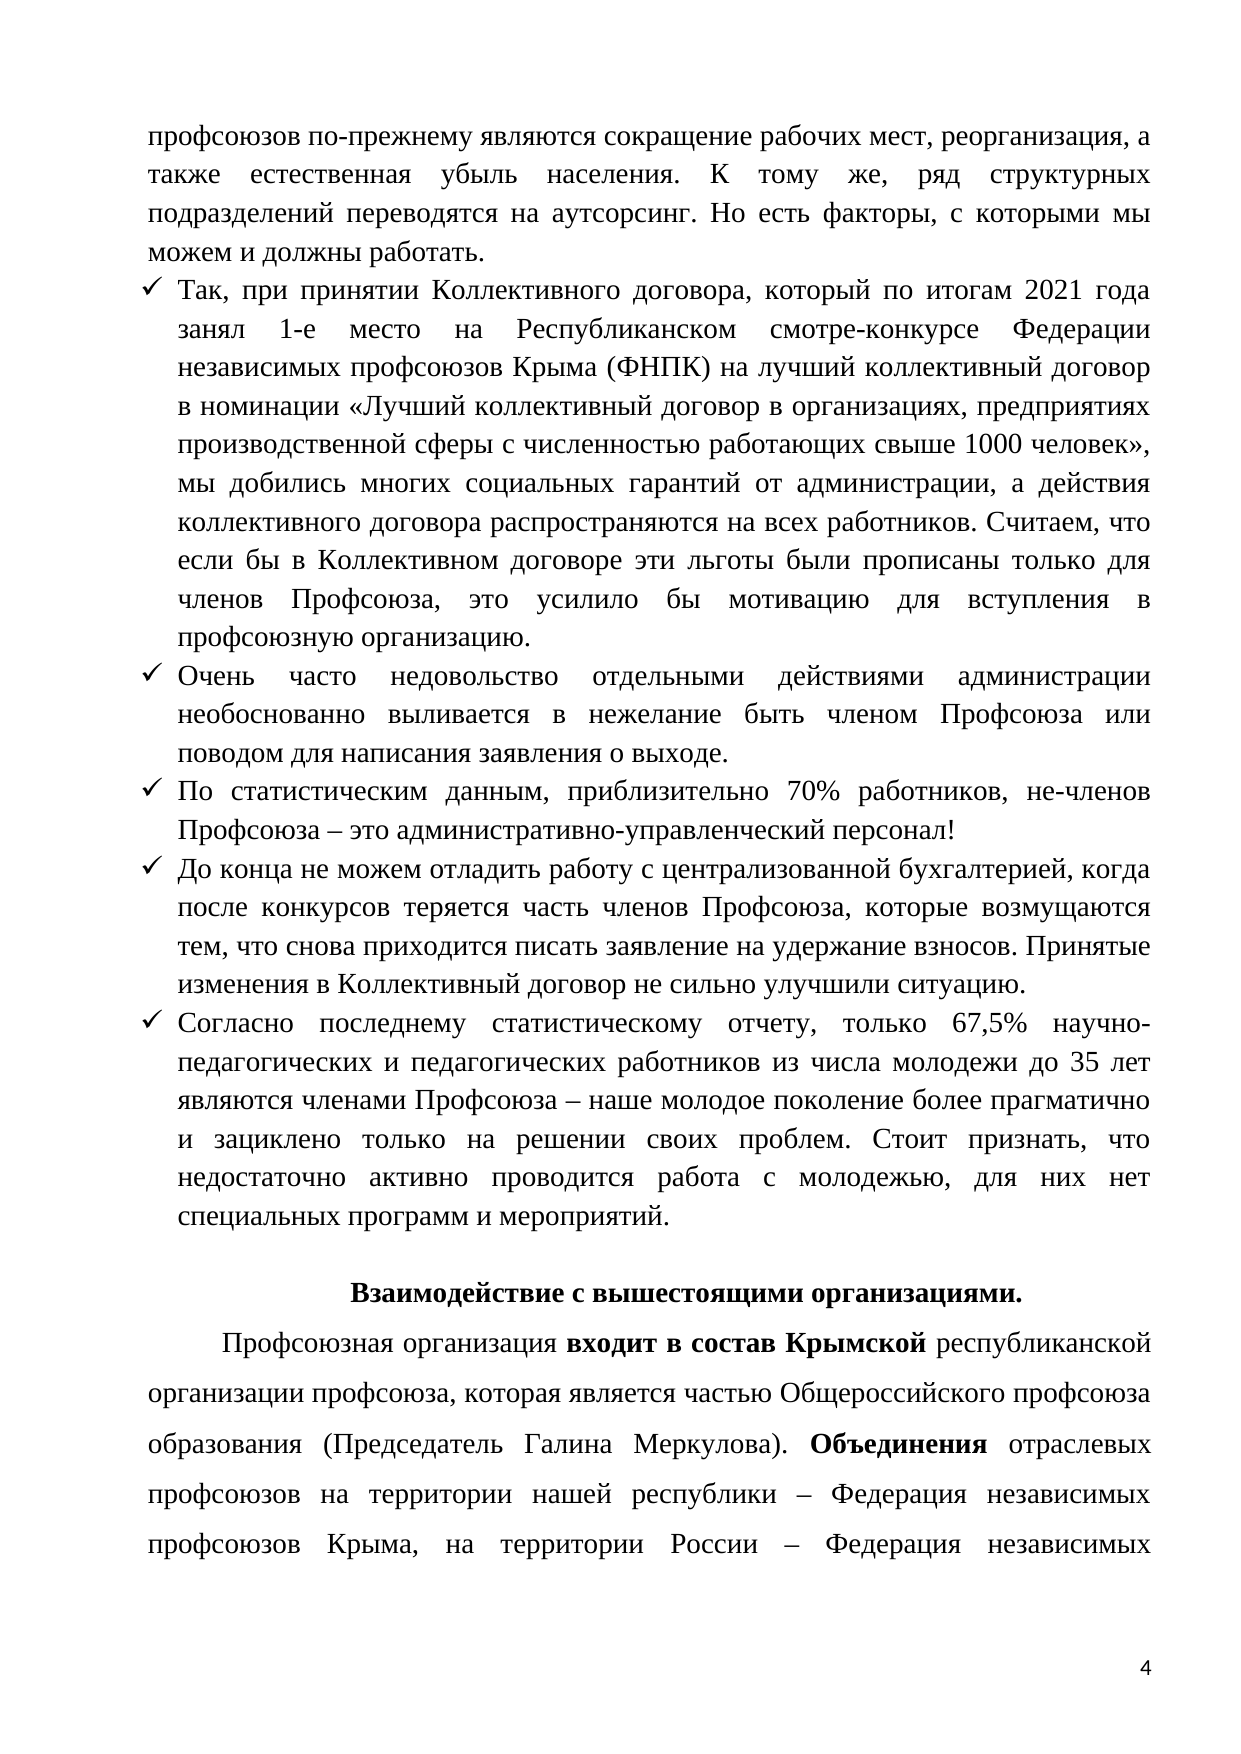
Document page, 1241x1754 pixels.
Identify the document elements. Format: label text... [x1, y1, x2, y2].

text Взаимодействие с вышестоящими организациями. [148, 1275, 1152, 1308]
list По статистическим данным, приблизительно 70% работников, не-членов Профсоюза – это административно-управленческий персонал! [140, 773, 1152, 846]
list Так, при принятии Коллективного договора, который по итогам 2021 года занял 1-е место на Республиканском смотре-конкурсе Федерации независимых профсоюзов Крыма (ФНПК) на лучший коллективный договор в номинации «Лучший коллективный договор в организациях, предприятиях производственной сферы с численностью работающих свыше 1000 человек», мы добились многих социальных гарантий от администрации, а действия коллективного договора распространяются на всех работников. Считаем, что если бы в Коллективном договоре эти льготы были прописаны только для членов Профсоюза, это усилило бы мотивацию для вступления в профсоюзную организацию. [140, 272, 1152, 653]
list Согласно последнему статистическому отчету, только 67,5% научно-педагогических и педагогических работников из числа молодежи до 35 лет являются членами Профсоюза – наше молодое поколение более прагматично и зациклено только на решении своих проблем. Стоит признать, что недостаточно активно проводится работа с молодежью, для них нет специальных программ и мероприятий. [140, 1005, 1152, 1231]
list До конца не можем отладить работу с централизованной бухгалтерией, когда после конкурсов теряется часть членов Профсоюза, которые возмущаются тем, что снова приходится писать заявление на удержание взносов. Принятые изменения в Коллективный договор не сильно улучшили ситуацию. [140, 851, 1152, 1000]
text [148, 118, 1152, 267]
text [148, 1325, 1152, 1560]
list Очень часто недовольство отдельными действиями администрации необоснованно выливается в нежелание быть членом Профсоюза или поводом для написания заявления о выходе. [140, 658, 1152, 768]
